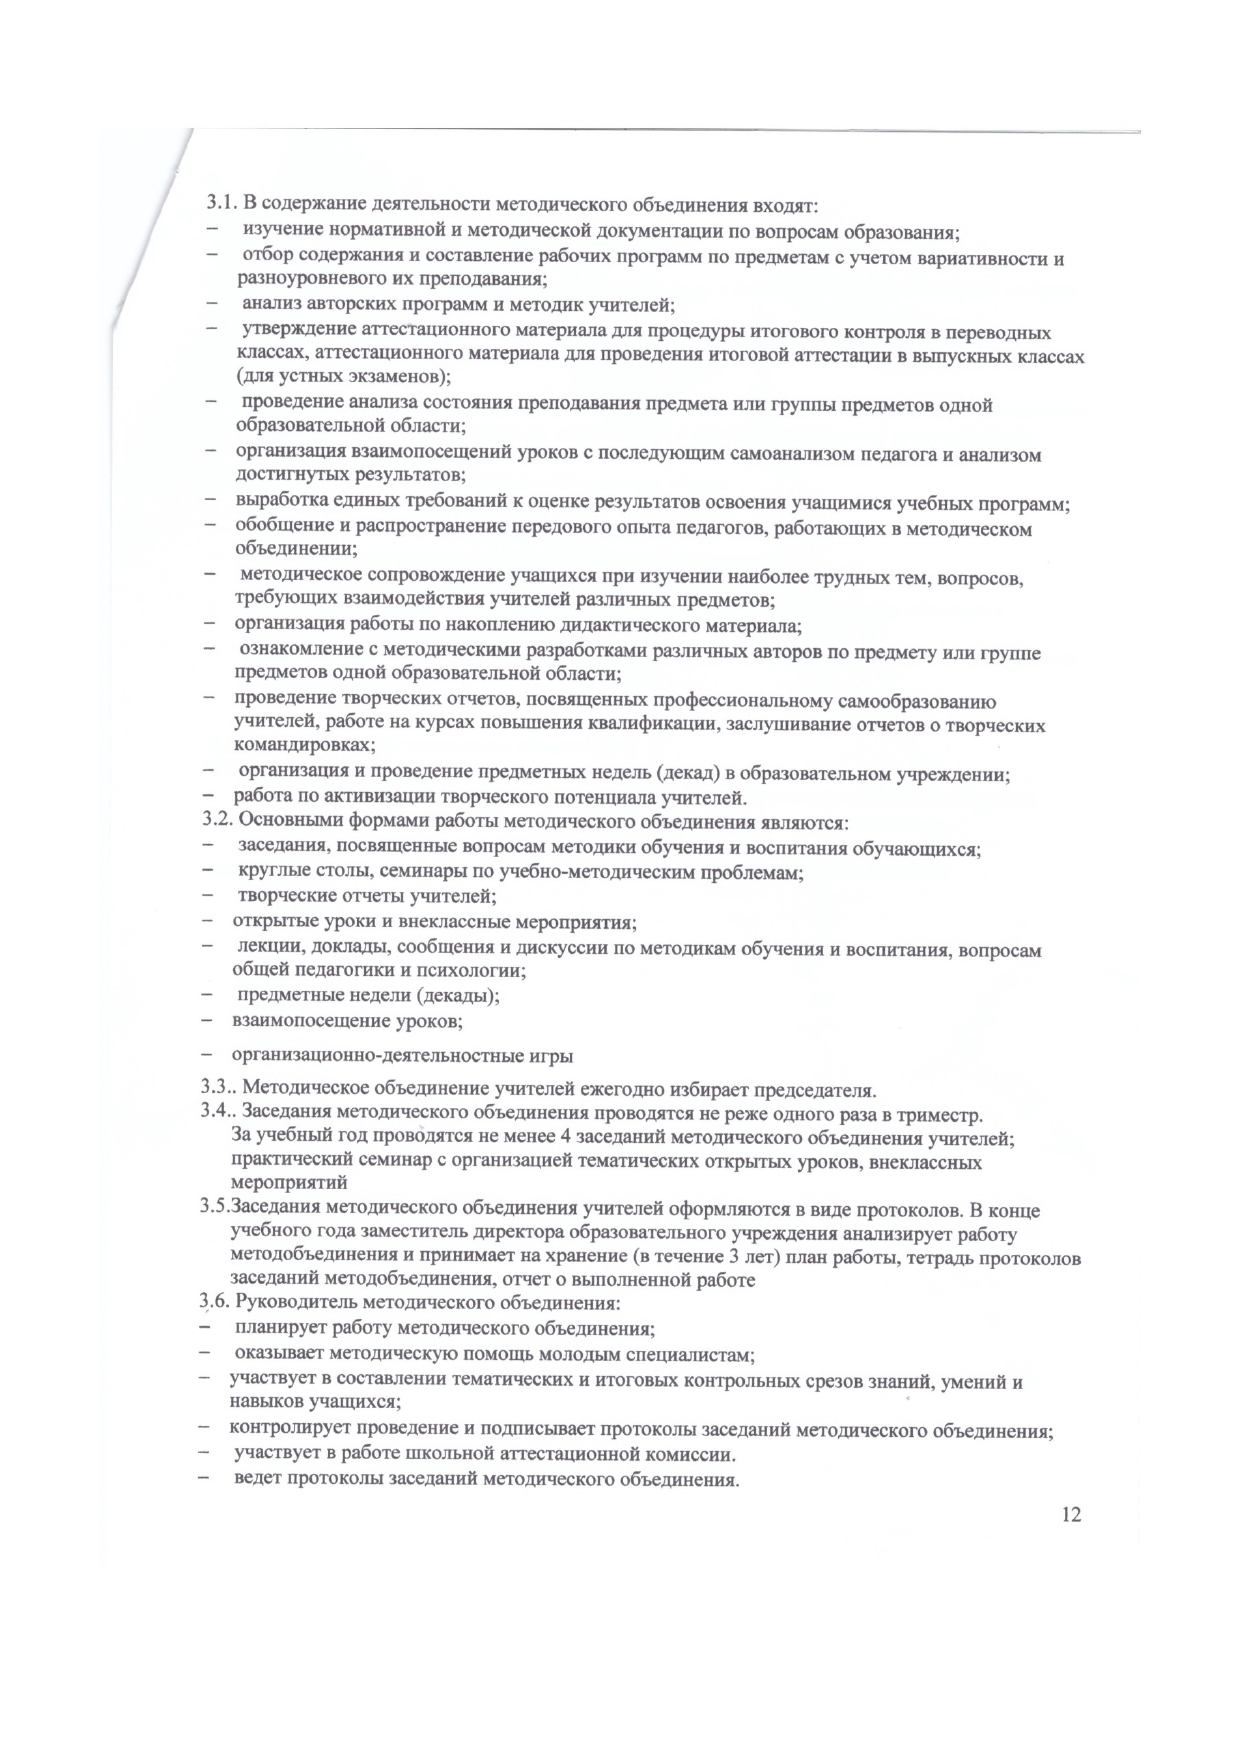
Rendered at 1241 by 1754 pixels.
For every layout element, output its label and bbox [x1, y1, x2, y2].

picture [88, 118, 1150, 1577]
